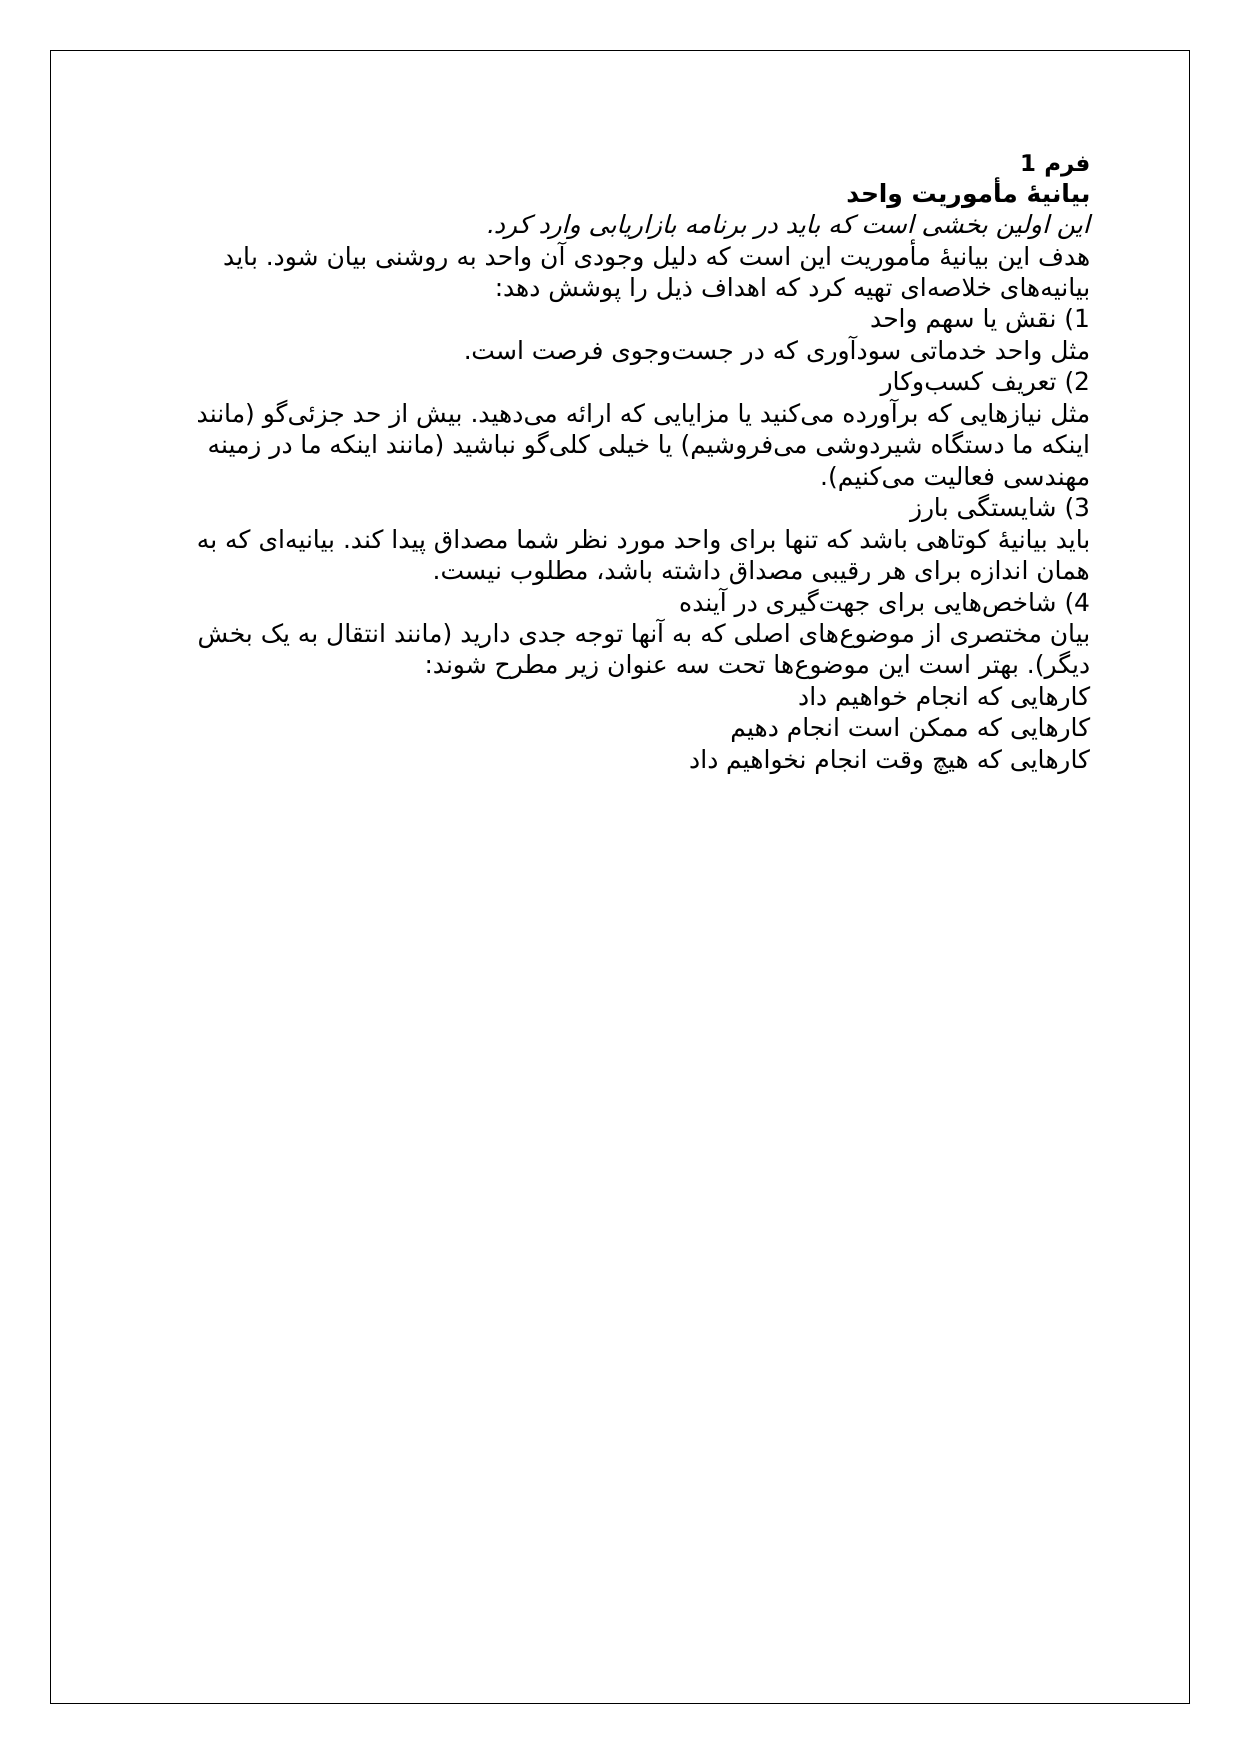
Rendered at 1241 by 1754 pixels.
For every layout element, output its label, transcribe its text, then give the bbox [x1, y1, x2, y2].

text این اولین بخشی است که باید در برنامه بازاریابی وارد کرد. [150, 210, 1090, 239]
text بیانیۀ مأموریت واحد [150, 179, 1090, 208]
text 1) نقش یا سهم واحد [150, 304, 1090, 334]
text 4) شاخص‌هایی برای جهت‌گیری در آینده [150, 588, 1090, 617]
text کارهایی که انجام خواهیم داد [150, 682, 1090, 711]
text مثل نیازهایی که برآورده می‌کنید یا مزایایی که ارائه می‌دهید. بیش از حد جزئی‌گو (مانند اینکه ما دستگاه شیردوشی می‌فروشیم) یا خیلی کلی‌گو نباشید (مانند اینکه ما در زمینه مهندسی فعالیت می‌کنیم). [150, 399, 1090, 491]
text کارهایی که ممکن است انجام دهیم [150, 713, 1090, 743]
text 3) شایستگی بارز [150, 493, 1090, 522]
text مثل واحد خدماتی سودآوری که در جست‌وجوی فرصت است. [150, 336, 1090, 365]
text 2) تعریف کسب‌وکار [150, 367, 1090, 397]
text باید بیانیۀ کوتاهی باشد که تنها برای واحد مورد نظر شما مصداق پیدا کند. بیانیه‌ای که به همان اندازه برای هر رقیبی مصداق داشته باشد، مطلوب نیست. [150, 525, 1090, 585]
text هدف این بیانیۀ مأموریت این است که دلیل وجودی آن واحد به روشنی بیان شود. باید بیانیه‌های خلاصه‌ای تهیه کرد که اهداف ذیل را پوشش دهد: [150, 242, 1090, 302]
text بیان مختصری از موضوع‌های اصلی که به آنها توجه جدی دارید (مانند انتقال به یک بخش دیگر). بهتر است این موضوع‌ها تحت سه عنوان زیر مطرح شوند: [150, 619, 1090, 680]
text فرم 1 [150, 150, 1090, 177]
text کارهایی که هیچ وقت انجام نخواهیم داد [150, 745, 1090, 774]
